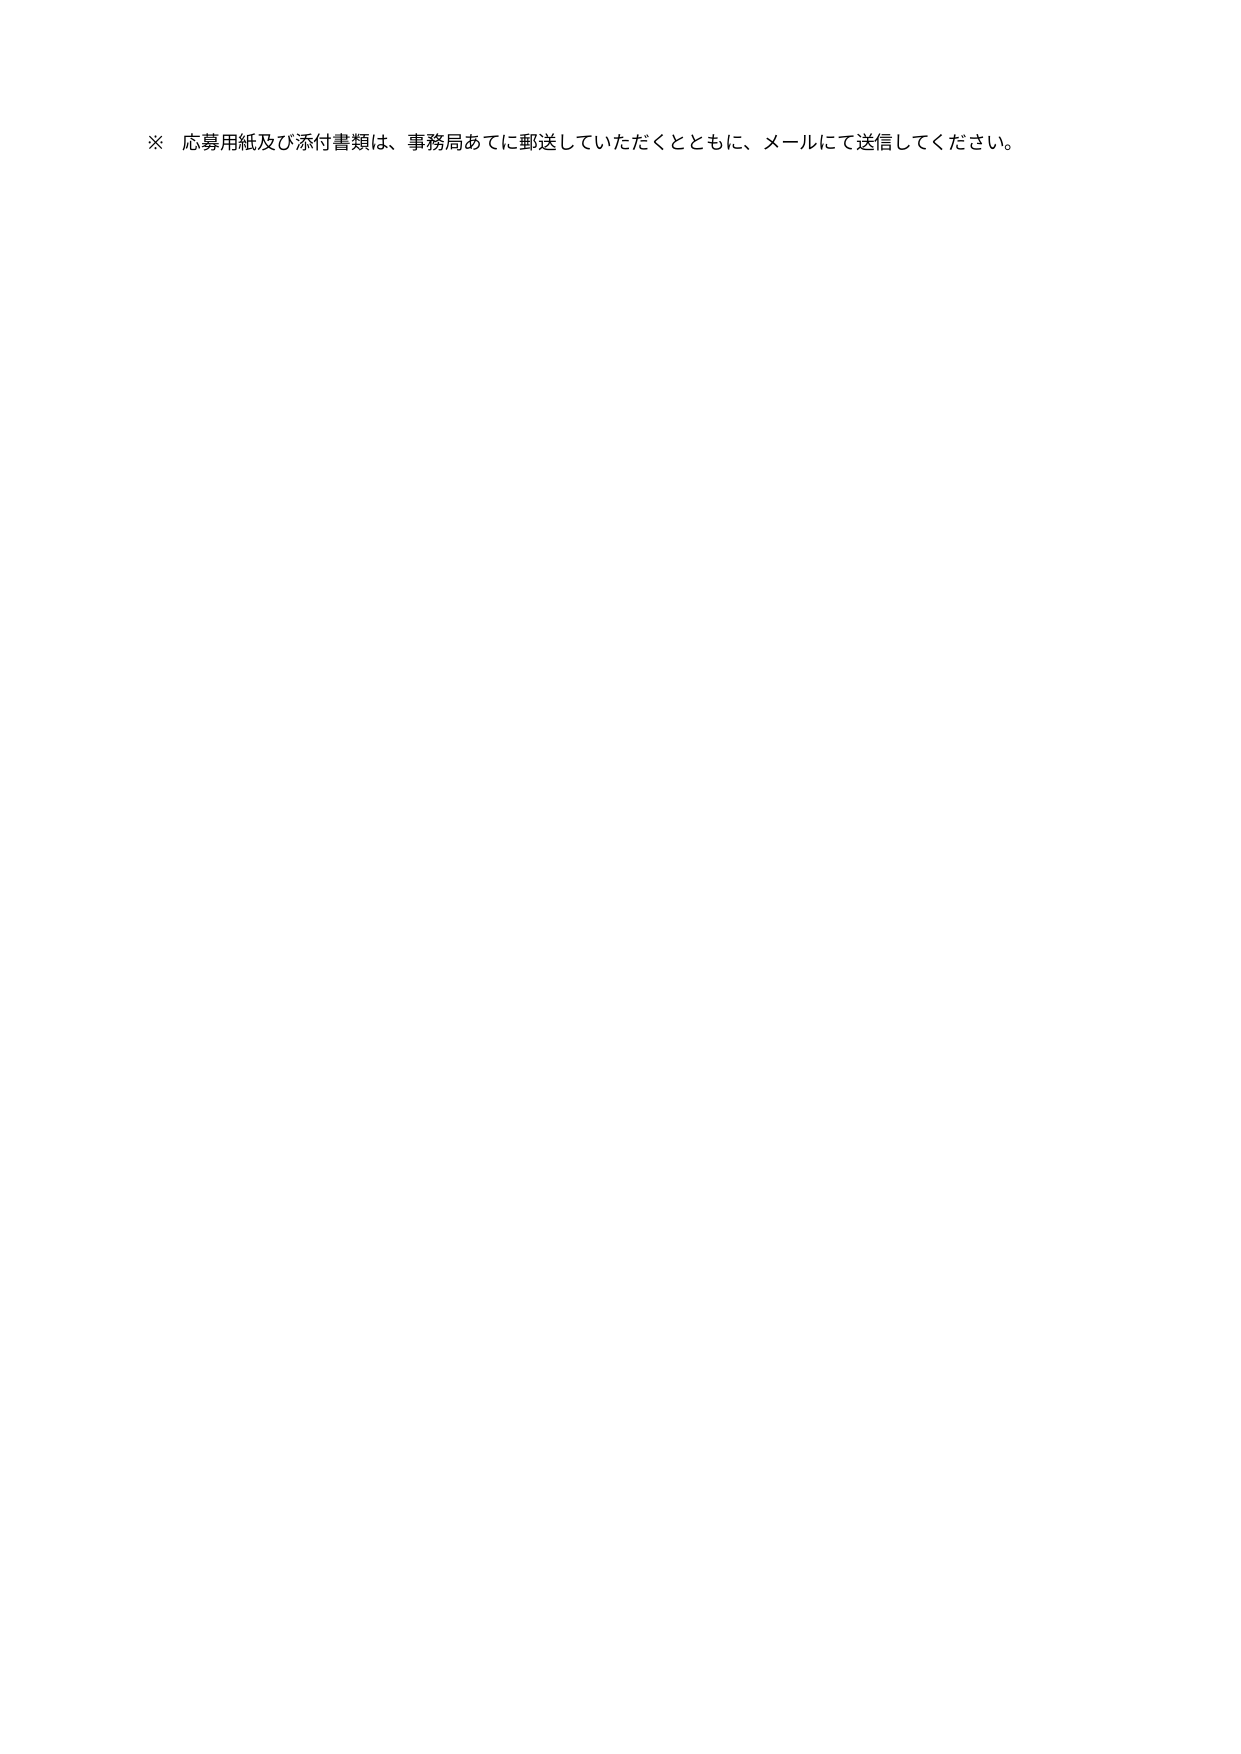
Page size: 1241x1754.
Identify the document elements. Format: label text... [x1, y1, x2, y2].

text ※ 応募用紙及び添付書類は、事務局あてに郵送していただくとともに、メールにて送信してください。 [148, 123, 1122, 160]
